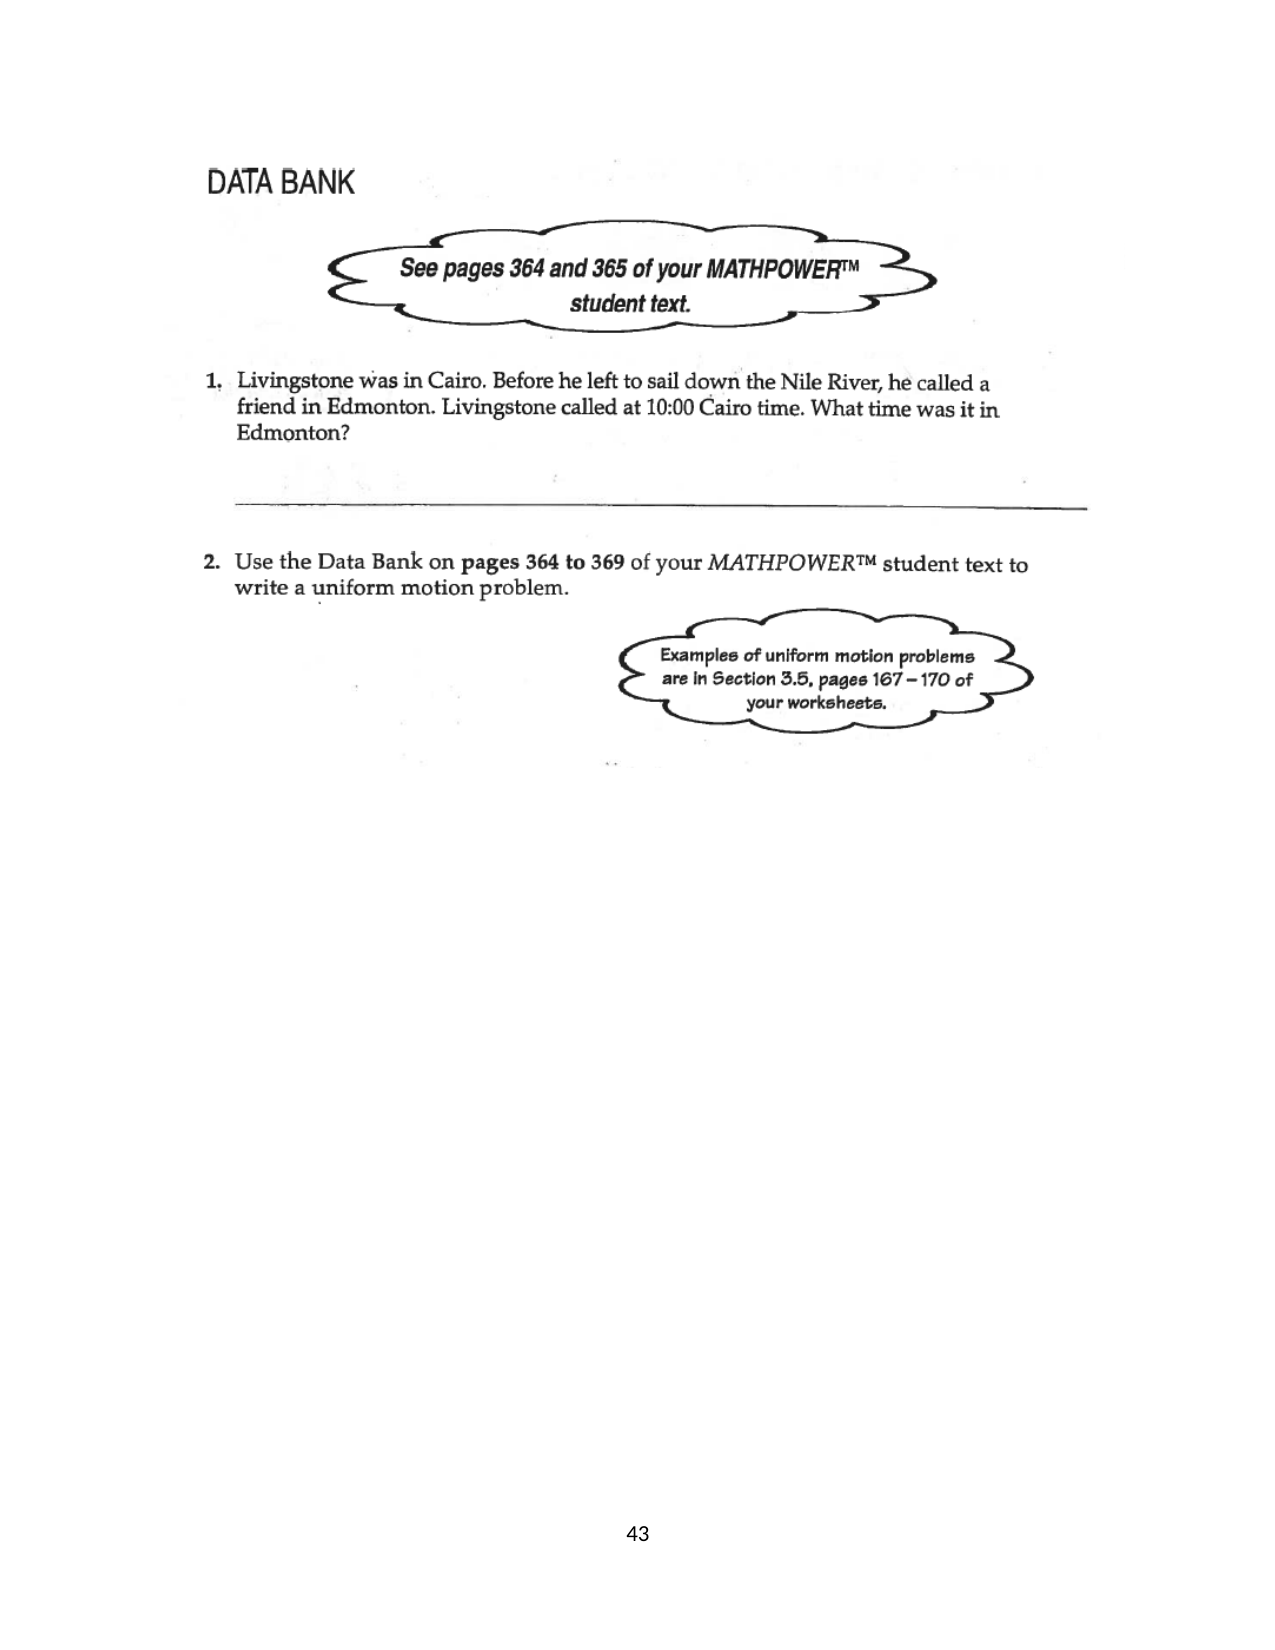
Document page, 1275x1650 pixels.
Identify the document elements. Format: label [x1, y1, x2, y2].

picture [150, 150, 1125, 768]
